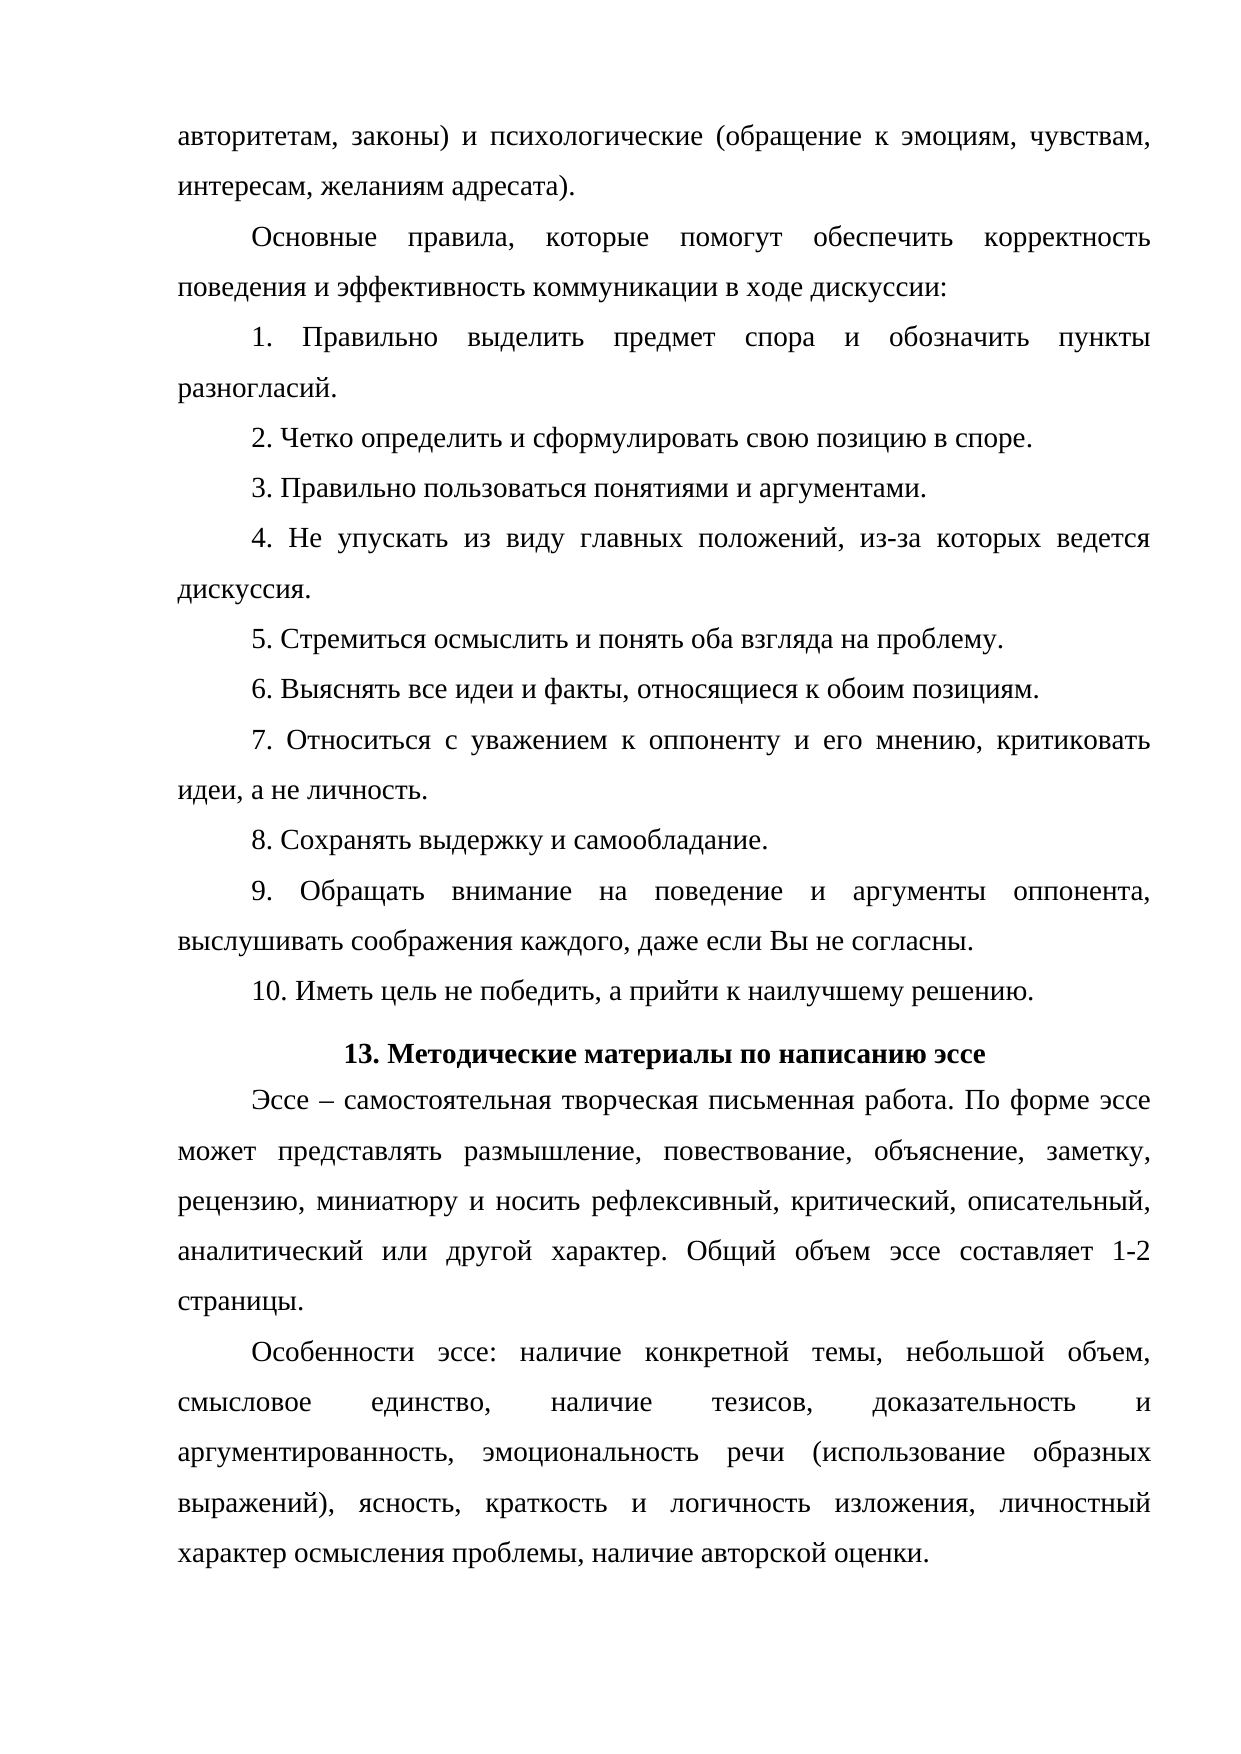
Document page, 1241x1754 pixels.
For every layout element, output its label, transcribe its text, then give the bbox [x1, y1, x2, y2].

text 8. Сохранять выдержку и самообладание. [177, 822, 1152, 856]
text 7. Относиться с уважением к оппоненту и его мнению, критиковать идеи, а не личность. [177, 722, 1152, 806]
text 9. Обращать внимание на поведение и аргументы оппонента, выслушивать соображения каждого, даже если Вы не согласны. [177, 873, 1152, 957]
text 6. Выяснять все идеи и факты, относящиеся к обоим позициям. [177, 672, 1152, 705]
subtitle 13. Методические материалы по написанию эссе [177, 1036, 1152, 1070]
text 5. Стремиться осмыслить и понять оба взгляда на проблему. [177, 621, 1152, 655]
text Основные правила, которые помогут обеспечить корректность поведения и эффективность коммуникации в ходе дискуссии: [177, 219, 1152, 303]
text 1. Правильно выделить предмет спора и обозначить пункты разногласий. [177, 319, 1152, 403]
text Особенности эссе: наличие конкретной темы, небольшой объем, смысловое единство, наличие тезисов, доказательность и аргументированность, эмоциональность речи (использование образных выражений), ясность, краткость и логичность изложения, личностный характер осмысления проблемы, наличие авторской оценки. [177, 1334, 1152, 1569]
text 3. Правильно пользоваться понятиями и аргументами. [177, 470, 1152, 504]
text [177, 118, 1152, 202]
text 2. Четко определить и сформулировать свою позицию в споре. [177, 420, 1152, 453]
text Эссе – самостоятельная творческая письменная работа. По форме эссе может представлять размышление, повествование, объяснение, заметку, рецензию, миниатюру и носить рефлексивный, критический, описательный, аналитический или другой характер. Общий объем эссе составляет 1-2 страницы. [177, 1082, 1152, 1317]
text 10. Иметь цель не победить, а прийти к наилучшему решению. [177, 973, 1152, 1007]
text 4. Не упускать из виду главных положений, из-за которых ведется дискуссия. [177, 521, 1152, 604]
